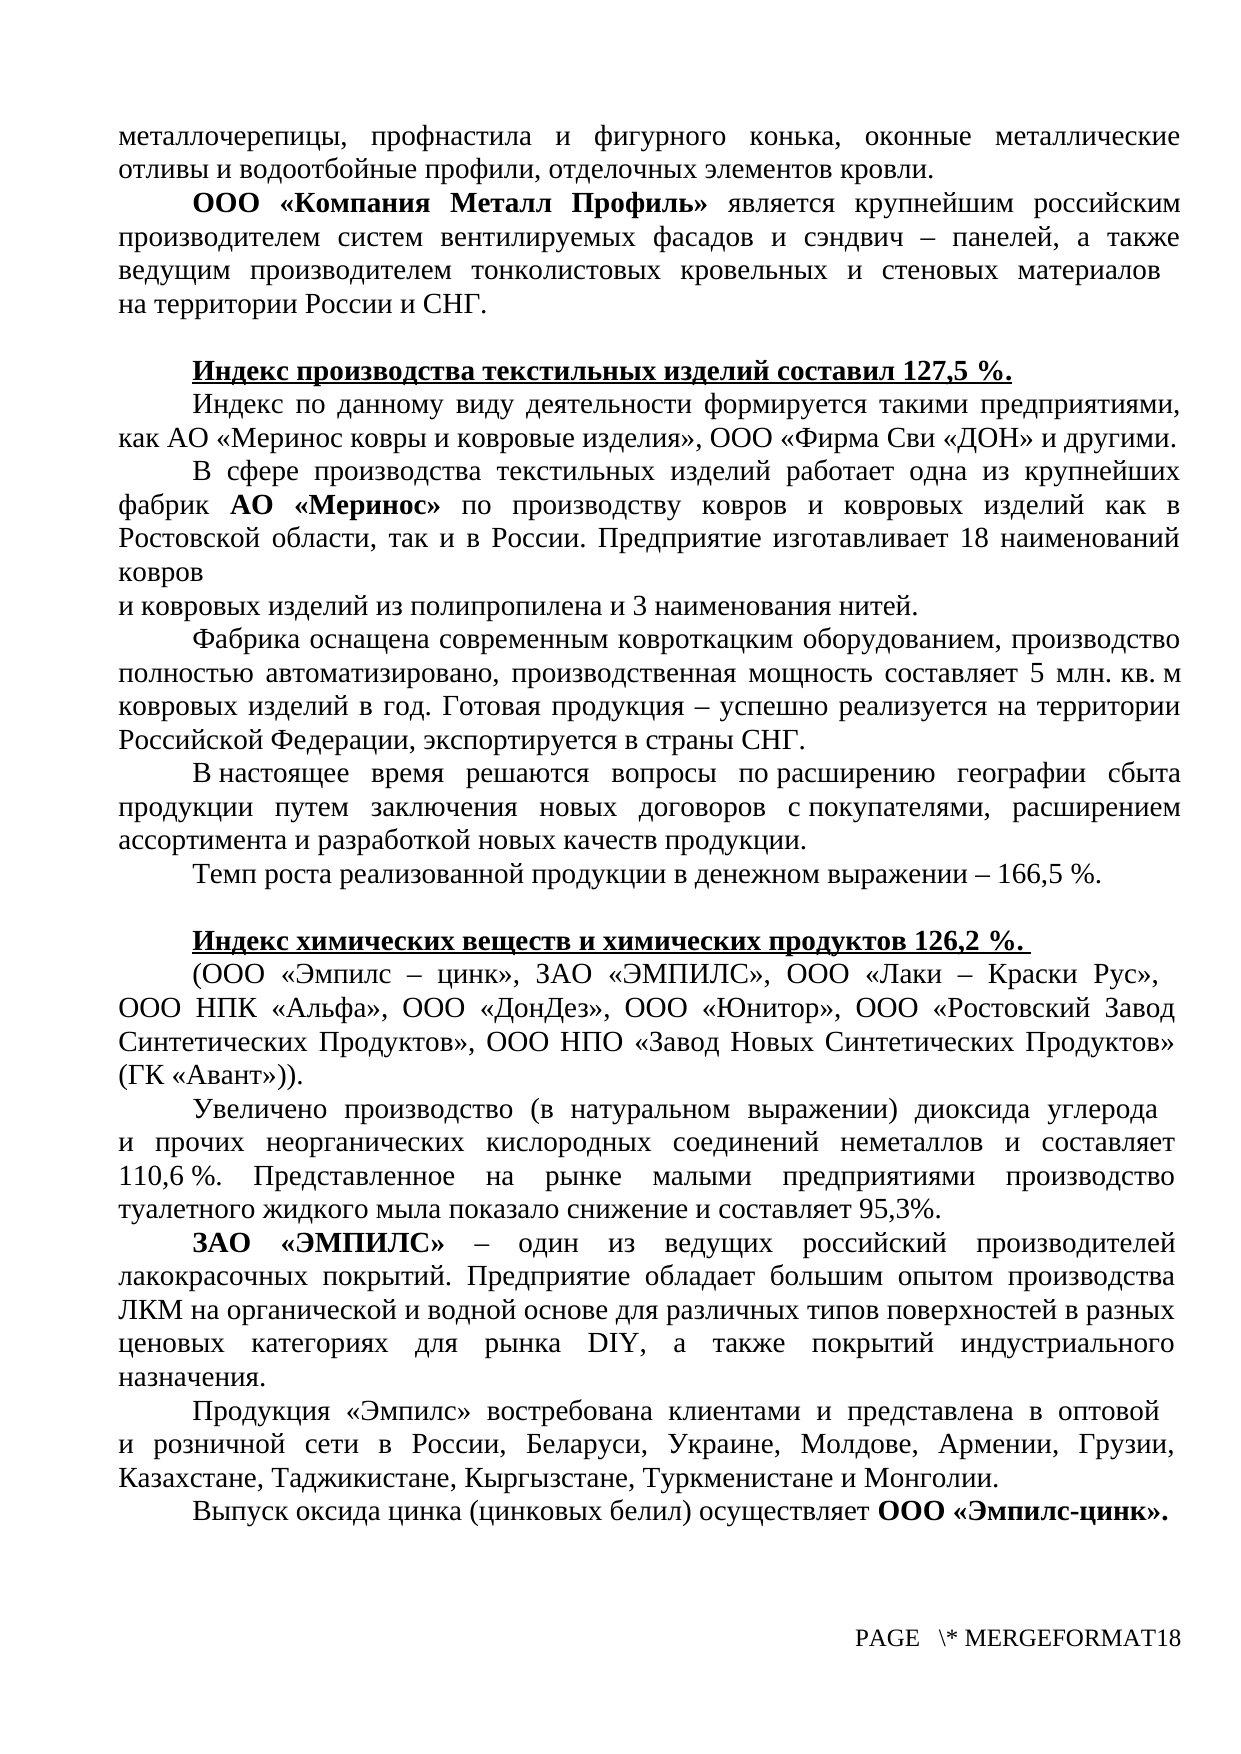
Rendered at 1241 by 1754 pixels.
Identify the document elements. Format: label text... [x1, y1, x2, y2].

text Индекс производства текстильных изделий составил 127,5 %. [118, 353, 1181, 386]
text Индекс по данному виду деятельности формируется такими предприятиями, как АО «Меринос ковры и ковровые изделия», ООО «Фирма Сви «ДОН» и другими. [118, 386, 1181, 453]
text Фабрика оснащена современным ковроткацким оборудованием, производство полностью автоматизировано, производственная мощность составляет 5 млн. кв. м ковровых изделий в год. Готовая продукция – успешно реализуется на территории Российской Федерации, экспортируется в страны СНГ. [118, 621, 1181, 755]
text Увеличено производство (в натуральном выражении) диоксида углерода и прочих неорганических кислородных соединений неметаллов и составляет 110,6 %. Представленное на рынке малыми предприятиями производство туалетного жидкого мыла показало снижение и составляет 95,3%. [118, 1091, 1176, 1225]
text Продукция «Эмпилс» востребована клиентами и представлена в оптовой и розничной сети в России, Беларуси, Украине, Молдове, Армении, Грузии, Казахстане, Таджикистане, Кыргызстане, Туркменистане и Монголии. [118, 1393, 1176, 1493]
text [118, 118, 1181, 185]
text В настоящее время решаются вопросы по расширению географии сбыта продукции путем заключения новых договоров с покупателями, расширением ассортимента и разработкой новых качеств продукции. [118, 755, 1181, 856]
text Темп роста реализованной продукции в денежном выражении – 166,5 %. [118, 856, 1181, 889]
text ООО «Компания Металл Профиль» является крупнейшим российским производителем систем вентилируемых фасадов и сэндвич – панелей, а также ведущим производителем тонколистовых кровельных и стеновых материалов на территории России и СНГ. [118, 185, 1181, 319]
text ЗАО «ЭМПИЛС» – один из ведущих российский производителей лакокрасочных покрытий. Предприятие обладает большим опытом производства ЛКМ на органической и водной основе для различных типов поверхностей в разных ценовых категориях для рынка DIY, а также покрытий индустриального назначения. [118, 1225, 1176, 1393]
text В сфере производства текстильных изделий работает одна из крупнейших фабрик АО «Меринос» по производству ковров и ковровых изделий как в Ростовской области, так и в России. Предприятие изготавливает 18 наименований ковров и ковровых изделий из полипропилена и 3 наименования нитей. [118, 453, 1181, 621]
text (ООО «Эмпилс – цинк», ЗАО «ЭМПИЛС», ООО «Лаки – Краски Рус», ООО НПК «Альфа», ООО «ДонДез», ООО «Юнитор», ООО «Ростовский Завод Синтетических Продуктов», ООО НПО «Завод Новых Синтетических Продуктов» (ГК «Авант»)). [118, 957, 1176, 1091]
text Индекс химических веществ и химических продуктов 126,2 %. [118, 923, 1176, 957]
text Выпуск оксида цинка (цинковых белил) осуществляет ООО «Эмпилс-цинк». [118, 1493, 1176, 1527]
